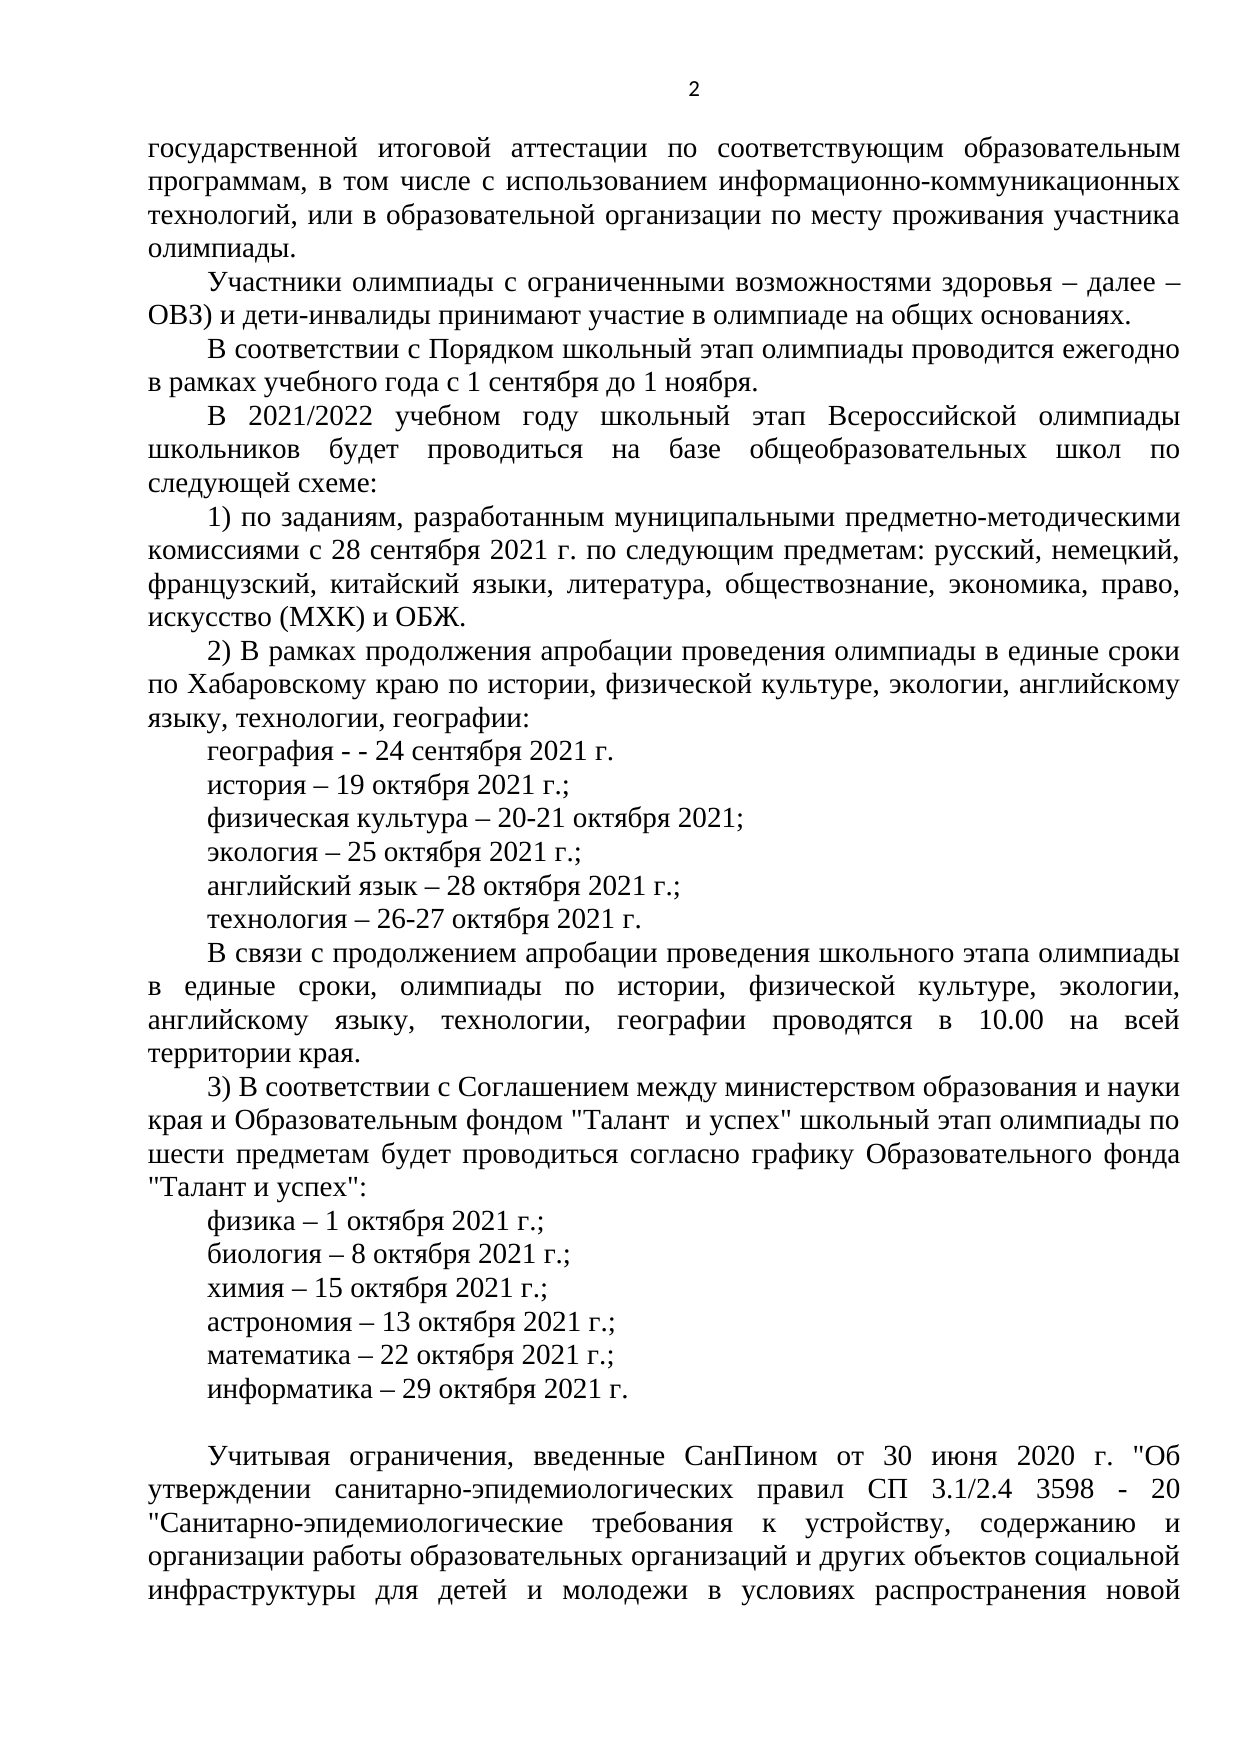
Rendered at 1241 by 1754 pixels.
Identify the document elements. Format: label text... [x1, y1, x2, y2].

text 1) по заданиям, разработанным муниципальными предметно-методическими комиссиями с 28 сентября 2021 г. по следующим предметам: русский, немецкий, французский, китайский языки, литература, обществознание, экономика, право, искусство (МХК) и ОБЖ. [148, 499, 1181, 633]
text география - - 24 сентября 2021 г. [148, 733, 1181, 767]
text химия – 15 октября 2021 г.; [148, 1270, 1181, 1304]
text астрономия – 13 октября 2021 г.; [148, 1304, 1181, 1337]
text технология – 26-27 октября 2021 г. [148, 901, 1181, 935]
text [148, 1438, 1181, 1606]
text В соответствии с Порядком школьный этап олимпиады проводится ежегодно в рамках учебного года с 1 сентября до 1 ноября. [148, 331, 1181, 398]
text 2) В рамках продолжения апробации проведения олимпиады в единые сроки по Хабаровскому краю по истории, физической культуре, экологии, английскому языку, технологии, географии: [148, 633, 1181, 733]
text физическая культура – 20-21 октября 2021; [148, 801, 1181, 834]
text история – 19 октября 2021 г.; [148, 767, 1181, 801]
text английский язык – 28 октября 2021 г.; [148, 868, 1181, 901]
text биология – 8 октября 2021 г.; [148, 1237, 1181, 1270]
text В связи с продолжением апробации проведения школьного этапа олимпиады в единые сроки, олимпиады по истории, физической культуре, экологии, английскому языку, технологии, географии проводятся в 10.00 на всей территории края. [148, 935, 1181, 1069]
text В 2021/2022 учебном году школьный этап Всероссийской олимпиады школьников будет проводиться на базе общеобразовательных школ по следующей схеме: [148, 398, 1181, 499]
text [148, 130, 1181, 264]
text экология – 25 октября 2021 г.; [148, 834, 1181, 868]
text 3) В соответствии с Соглашением между министерством образования и науки края и Образовательным фондом "Талант и успех" школьный этап олимпиады по шести предметам будет проводиться согласно графику Образовательного фонда "Талант и успех": [148, 1069, 1181, 1203]
text физика – 1 октября 2021 г.; [148, 1203, 1181, 1237]
text информатика – 29 октября 2021 г. [148, 1371, 1181, 1404]
text Участники олимпиады с ограниченными возможностями здоровья – далее – ОВЗ) и дети-инвалиды принимают участие в олимпиаде на общих основаниях. [148, 264, 1181, 331]
text математика – 22 октября 2021 г.; [148, 1337, 1181, 1371]
